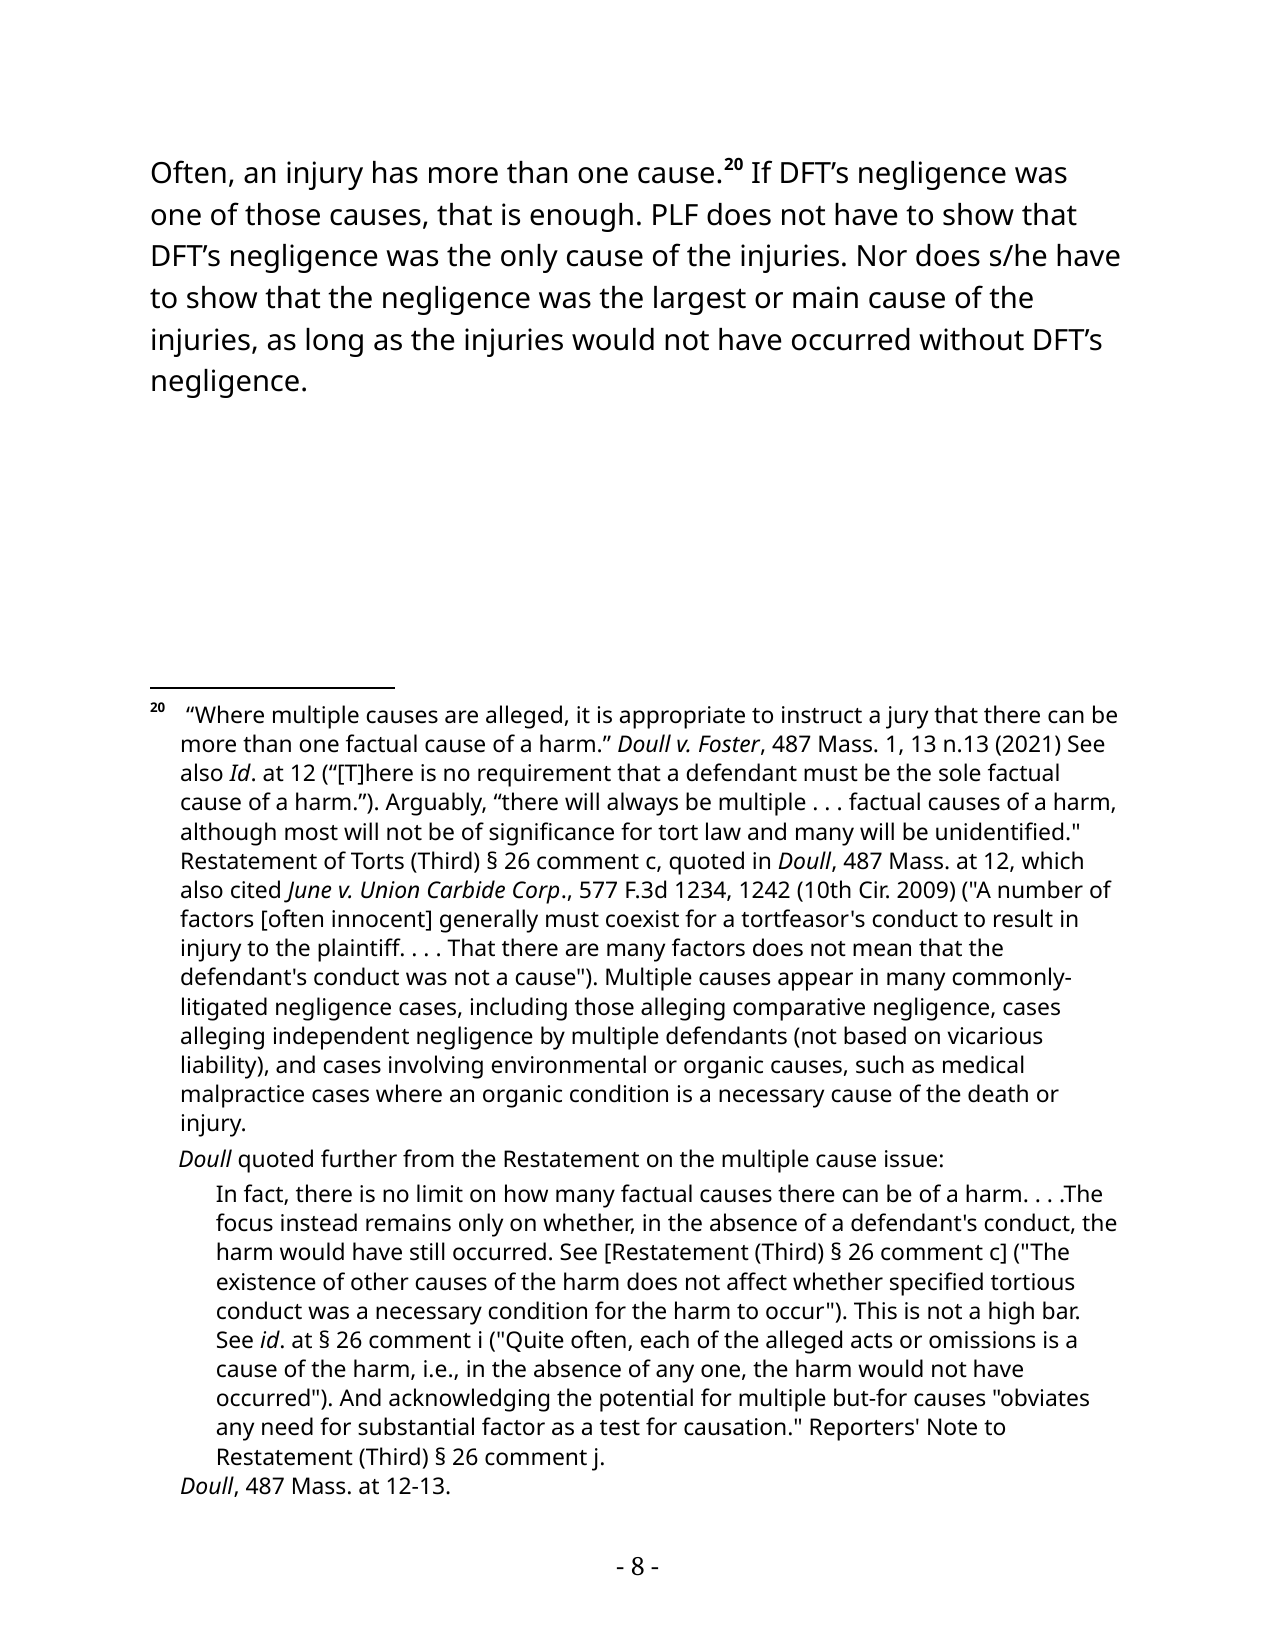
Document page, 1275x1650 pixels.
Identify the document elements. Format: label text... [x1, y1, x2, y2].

text Often, an injury has more than one cause. If DFT’s negligence was one of those causes, that is enough. PLF does not have to show that DFT’s negligence was the only cause of the injuries. Nor does s/he have to show that the negligence was the largest or main cause of the injuries, as long as the injuries would not have occurred without DFT’s negligence. [150, 150, 1125, 400]
